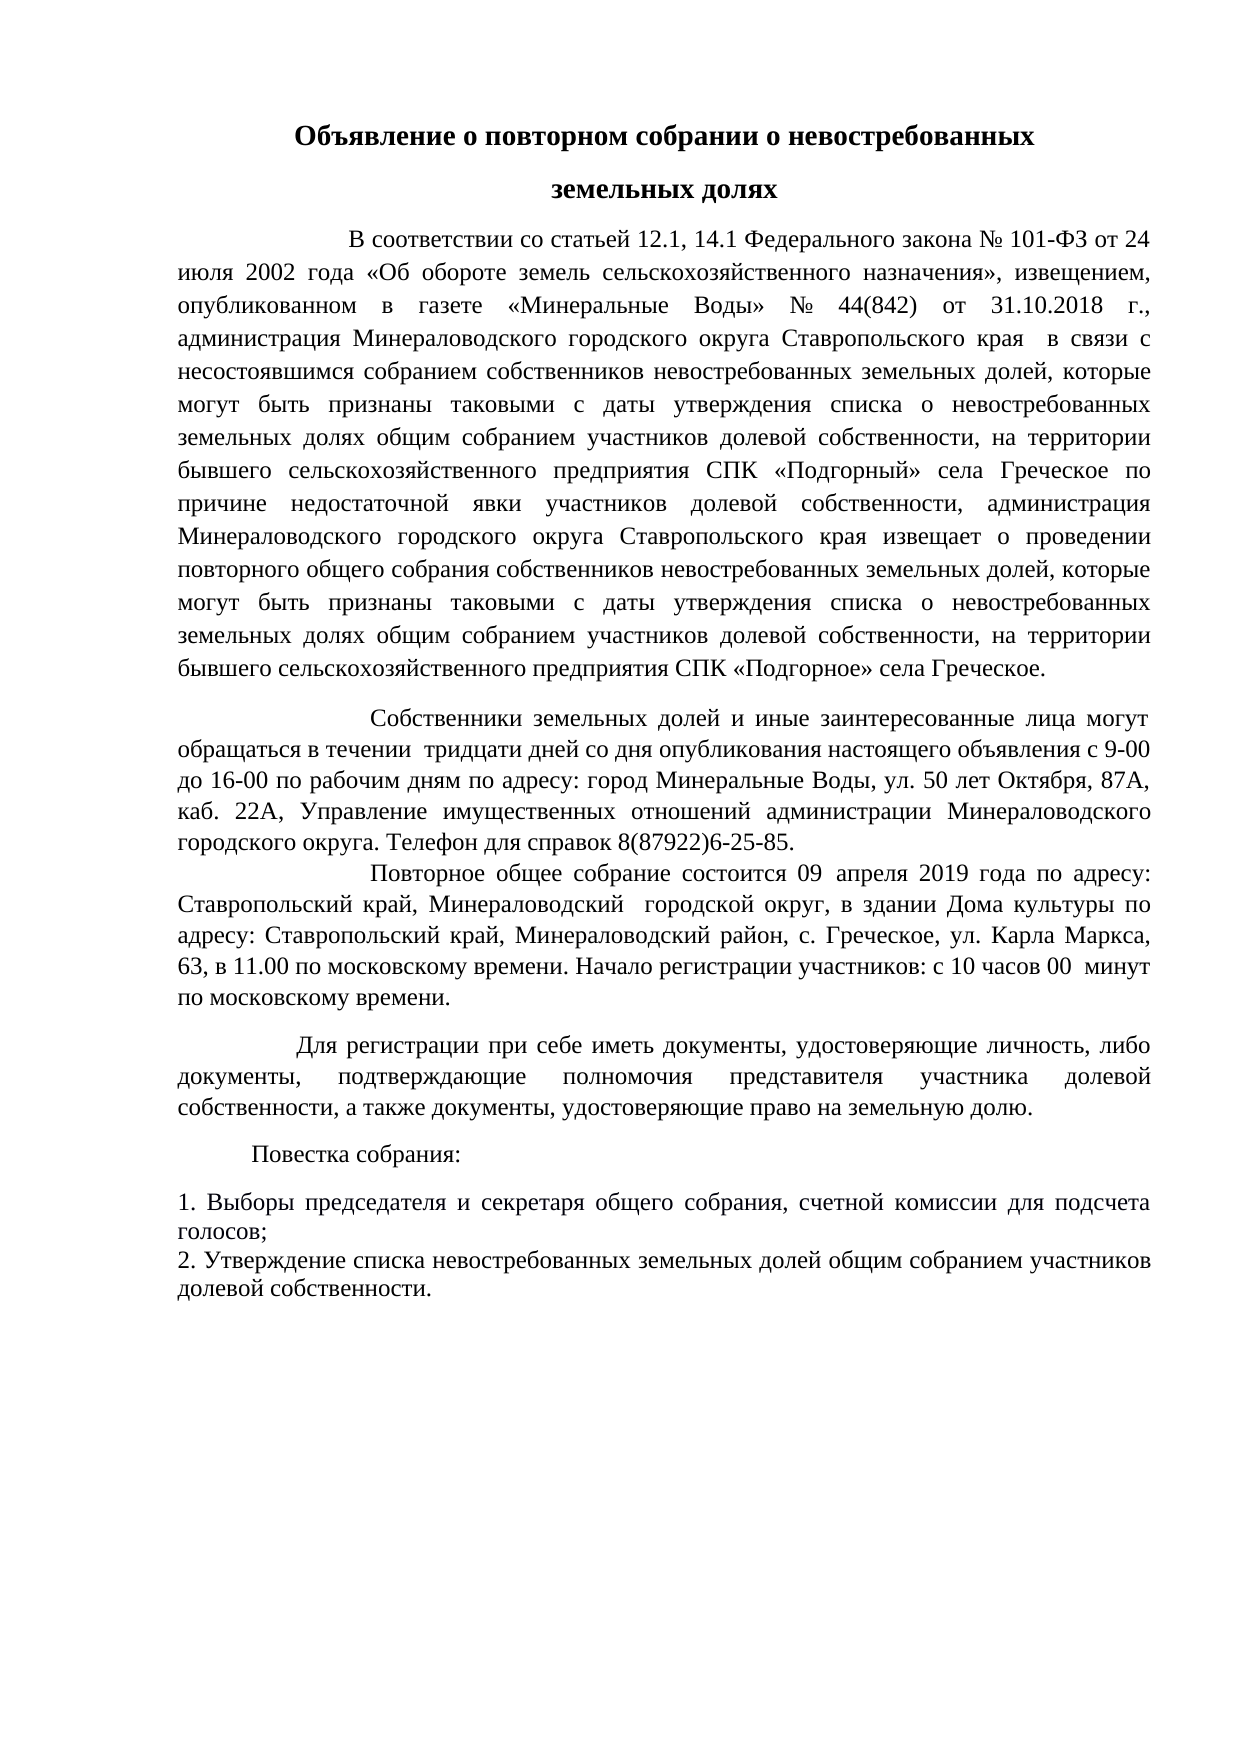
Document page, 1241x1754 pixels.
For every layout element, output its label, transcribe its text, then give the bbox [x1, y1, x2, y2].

text Повестка собрания: [177, 1139, 1152, 1168]
text Повторное общее собрание состоится 09 апреля 2019 года по адресу: Ставропольский край, Минераловодский городской округ, в здании Дома культуры по адресу: Ставропольский край, Минераловодский район, с. Греческое, ул. Карла Маркса, 63, в 11.00 по московскому времени. Начало регистрации участников: с 10 часов 00 минут по московскому времени. [177, 858, 1152, 1011]
text 1. Выборы председателя и секретаря общего собрания, счетной комиссии для подсчета голосов; [177, 1187, 1152, 1245]
text Собственники земельных долей и иные заинтересованные лица могут обращаться в течении тридцати дней со дня опубликования настоящего объявления с 9-00 до 16-00 по рабочим дням по адресу: город Минеральные Воды, ул. 50 лет Октября, 87А, каб. 22А, Управление имущественных отношений администрации Минераловодского городского округа. Телефон для справок 8(87922)6-25-85. [177, 703, 1152, 856]
text Для регистрации при себе иметь документы, удостоверяющие личность, либо документы, подтверждающие полномочия представителя участника долевой собственности, а также документы, удостоверяющие право на земельную долю. [177, 1030, 1152, 1121]
text В соответствии со статьей 12.1, 14.1 Федерального закона № 101-ФЗ от 24 июля 2002 года «Об обороте земель сельскохозяйственного назначения», извещением, опубликованном в газете «Минеральные Воды» № 44(842) от 31.10.2018 г., администрация Минераловодского городского округа Ставропольского края в связи с несостоявшимся собранием собственников невостребованных земельных долей, которые могут быть признаны таковыми с даты утверждения списка о невостребованных земельных долях общим собранием участников долевой собственности, на территории бывшего сельскохозяйственного предприятия СПК «Подгорный» села Греческое по причине недостаточной явки участников долевой собственности, администрация Минераловодского городского округа Ставропольского края извещает о проведении повторного общего собрания собственников невостребованных земельных долей, которые могут быть признаны таковыми с даты утверждения списка о невостребованных земельных долях общим собранием участников долевой собственности, на территории бывшего сельскохозяйственного предприятия СПК «Подгорное» села Греческое. [177, 224, 1152, 682]
text 2. Утверждение списка невостребованных земельных долей общим собранием участников долевой собственности. [177, 1245, 1152, 1302]
text земельных долях [177, 171, 1152, 204]
text Объявление о повторном собрании о невостребованных [177, 118, 1152, 152]
